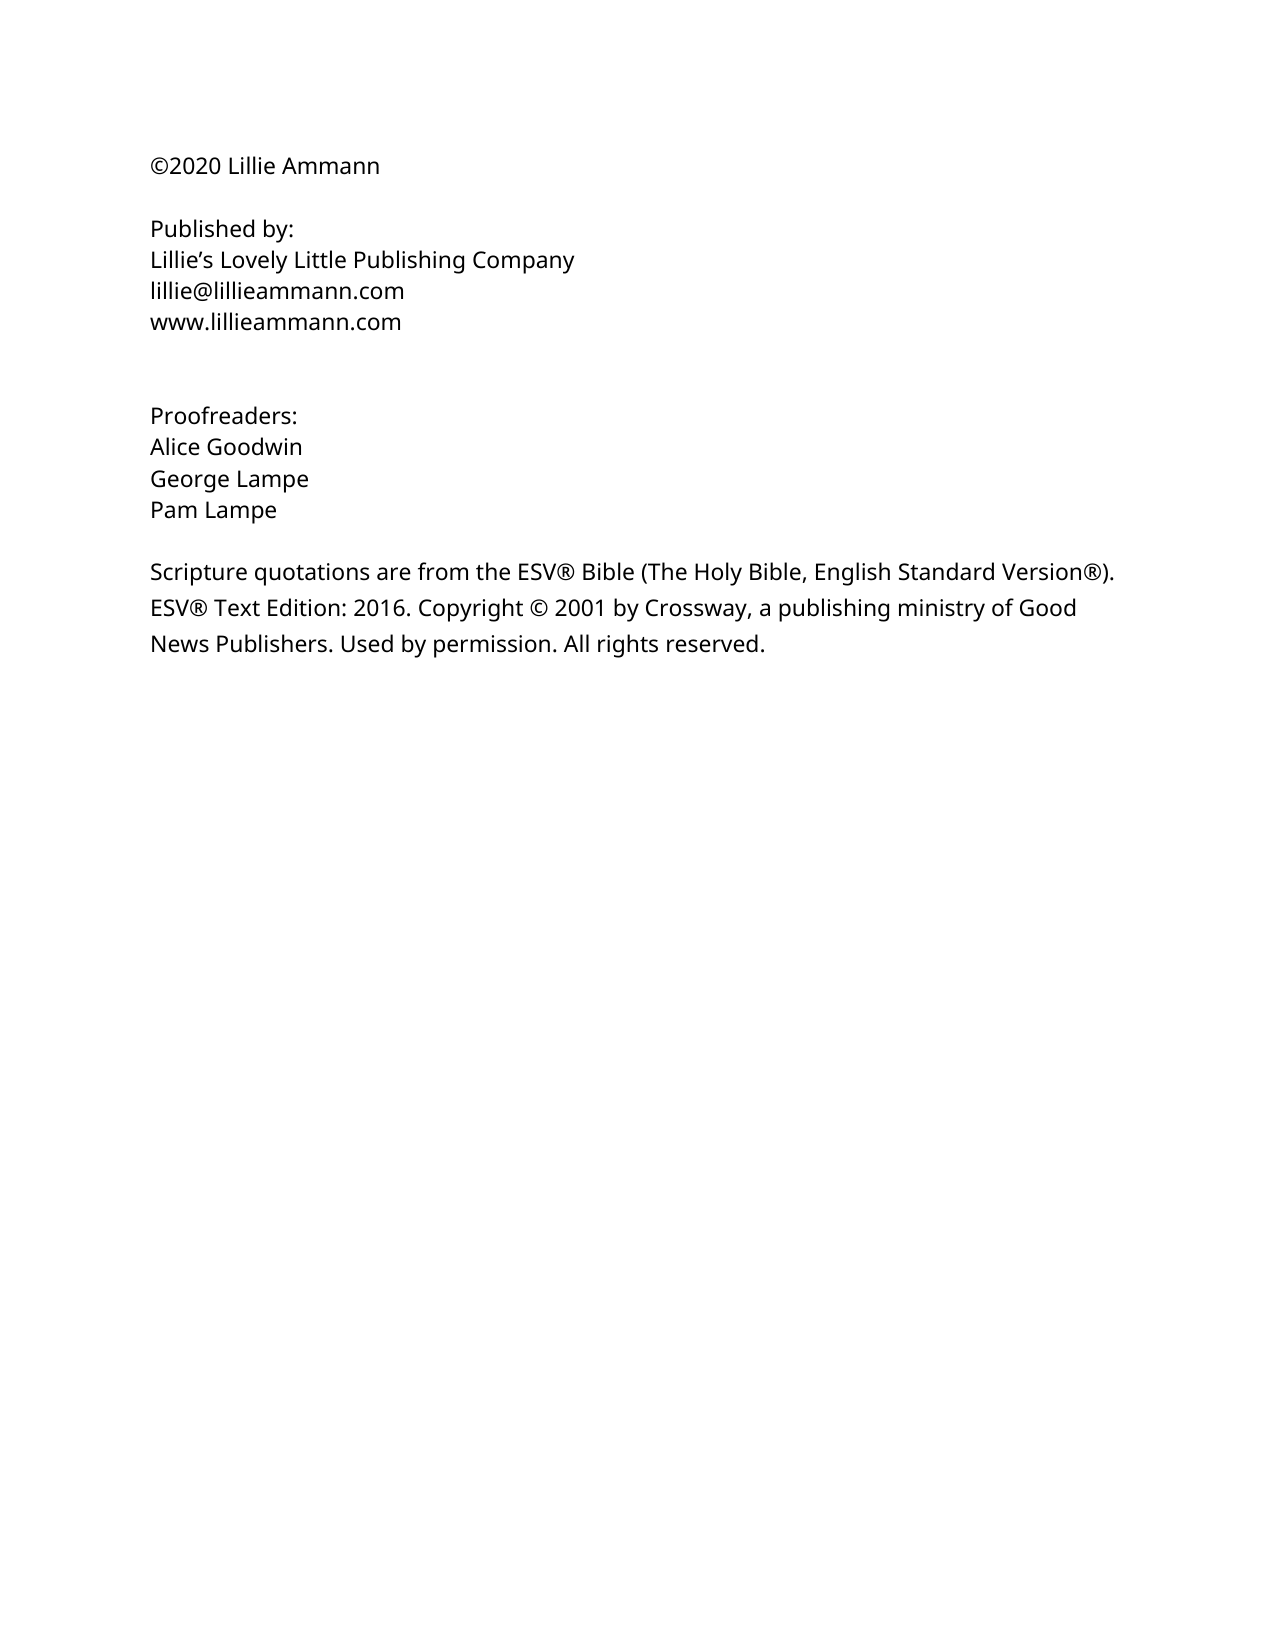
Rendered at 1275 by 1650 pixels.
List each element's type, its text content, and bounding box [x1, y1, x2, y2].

text George Lampe [150, 462, 1125, 494]
text Published by: [150, 212, 1125, 244]
text www.lillieammann.com [150, 306, 1125, 337]
text Scripture quotations are from the ESV® Bible (The Holy Bible, English Standard Version®). ESV® Text Edition: 2016. Copyright © 2001 by Crossway, a publishing ministry of Good News Publishers. Used by permission. All rights reserved. [150, 556, 1125, 659]
text ©2020 Lillie Ammann [150, 150, 1125, 181]
text lillie@lillieammann.com [150, 275, 1125, 306]
text Alice Goodwin [150, 431, 1125, 462]
text Lillie’s Lovely Little Publishing Company [150, 244, 1125, 275]
text Proofreaders: [150, 400, 1125, 431]
text Pam Lampe [150, 494, 1125, 525]
